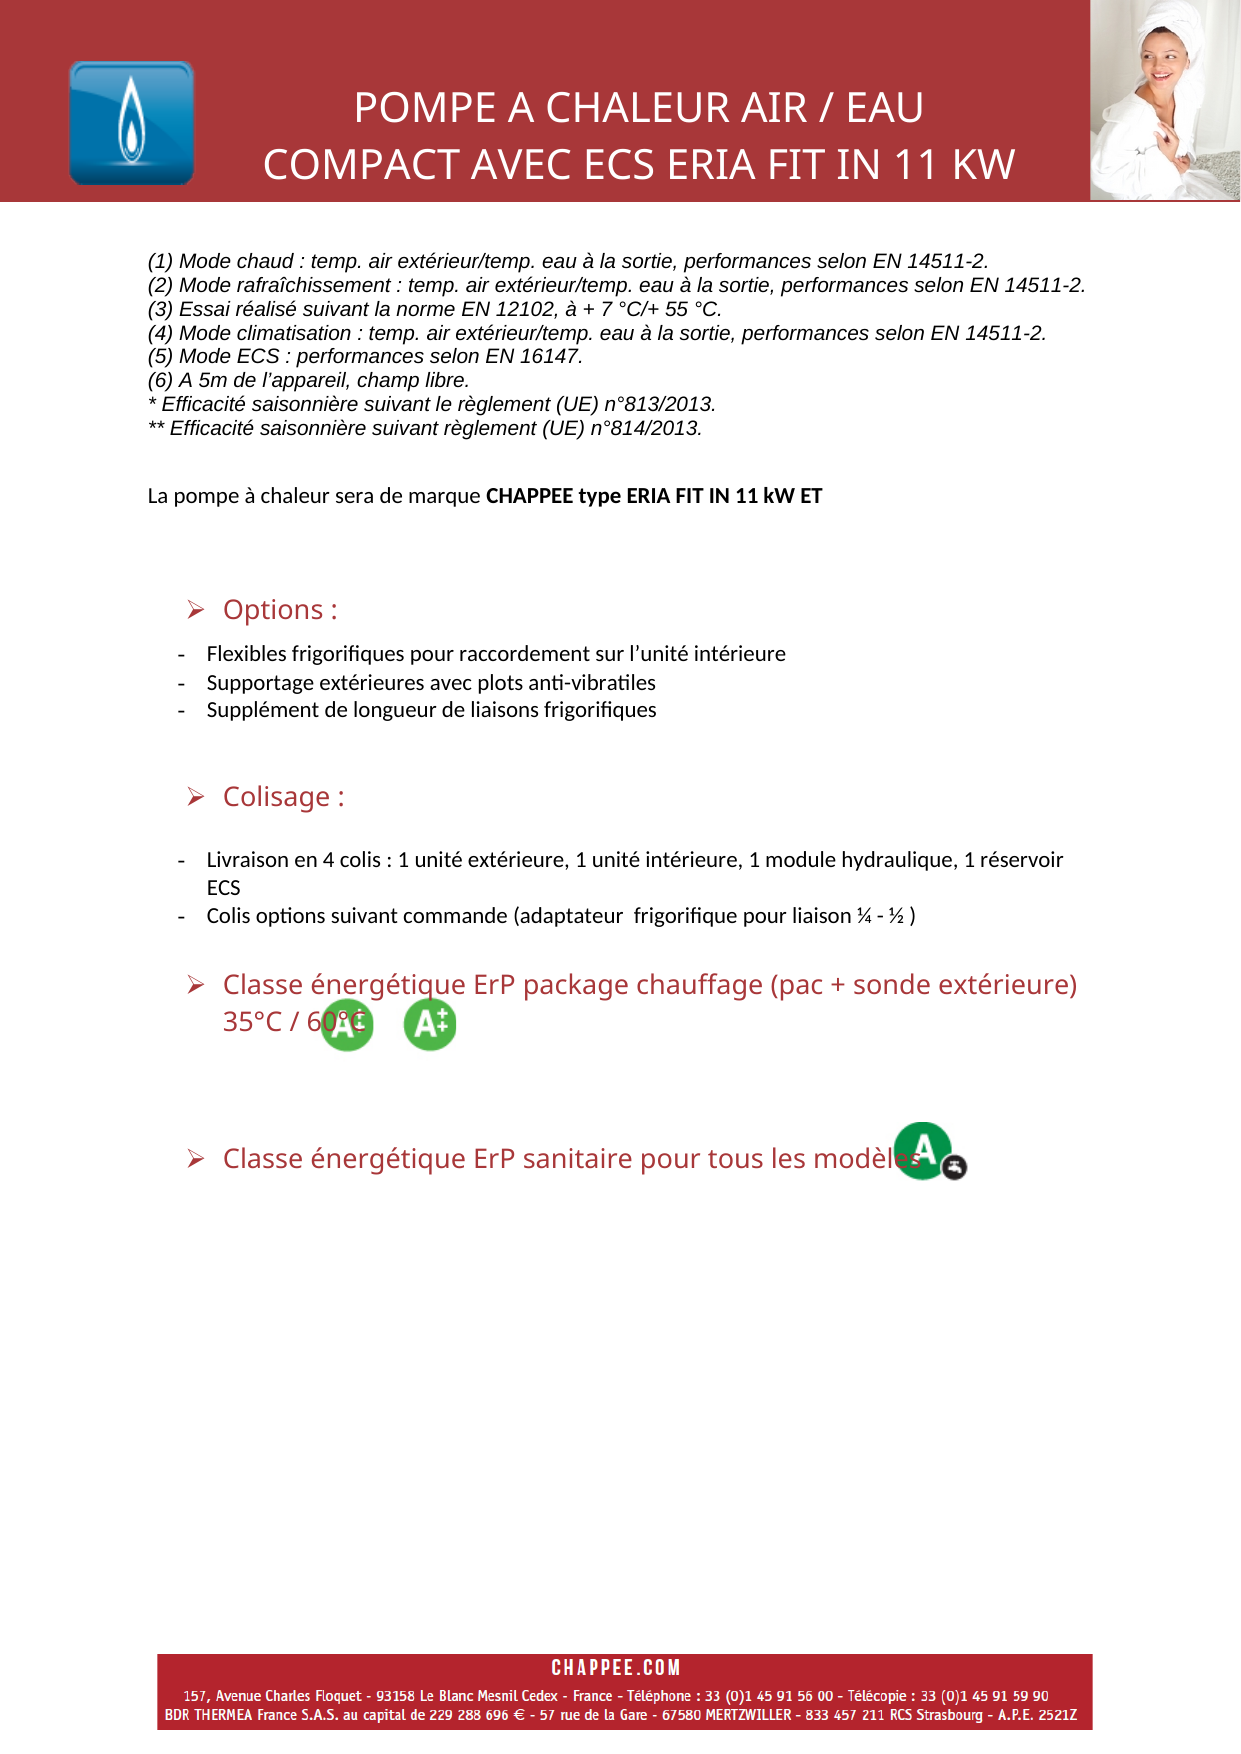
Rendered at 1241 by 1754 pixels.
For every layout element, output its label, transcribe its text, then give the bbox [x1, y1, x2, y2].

list Supportage extérieures avec plots anti-vibratiles [177, 668, 1093, 696]
text La pompe à chaleur sera de marque CHAPPEE type ERIA FIT IN 11 kW ET [148, 481, 1093, 509]
text (6) A 5m de l’appareil, champ libre. [148, 368, 1093, 392]
text (5) Mode ECS : performances selon EN 16147. [148, 344, 1093, 368]
list Colis options suivant commande (adaptateur frigorifique pour liaison ¼ - ½ ) [177, 901, 1093, 929]
picture [157, 1654, 1093, 1730]
text (4) Mode climatisation : temp. air extérieur/temp. eau à la sortie, performances selon EN 14511-2. [148, 320, 1093, 344]
text (3) Essai réalisé suivant la norme EN 12102, à + 7 °C/+ 55 °C. [148, 296, 1093, 320]
list Classe énergétique ErP package chauffage (pac + sonde extérieure) 35°C / 60°C [185, 966, 1093, 1039]
list Colisage : [185, 777, 1093, 814]
text (2) Mode rafraîchissement : temp. air extérieur/temp. eau à la sortie, performances selon EN 14511-2. [148, 272, 1093, 296]
list Options : [185, 590, 1093, 627]
picture [301, 1039, 374, 1067]
list Livraison en 4 colis : 1 unité extérieure, 1 unité intérieure, 1 module hydraulique, 1 réservoir ECS [177, 845, 1093, 901]
text ** Efficacité saisonnière suivant règlement (UE) n°814/2013. [148, 416, 1093, 440]
picture [0, 0, 1241, 202]
picture [384, 1039, 457, 1066]
text (1) Mode chaud : temp. air extérieur/temp. eau à la sortie, performances selon EN 14511-2. [148, 248, 1093, 272]
list Supplément de longueur de liaisons frigorifiques [177, 696, 1093, 724]
list Flexibles frigorifiques pour raccordement sur l’unité intérieure [177, 639, 1093, 668]
picture [880, 1122, 969, 1139]
text * Efficacité saisonnière suivant le règlement (UE) n°813/2013. [148, 392, 1093, 416]
picture [880, 1176, 969, 1182]
list Classe énergétique ErP sanitaire pour tous les modèles [185, 1139, 1093, 1176]
